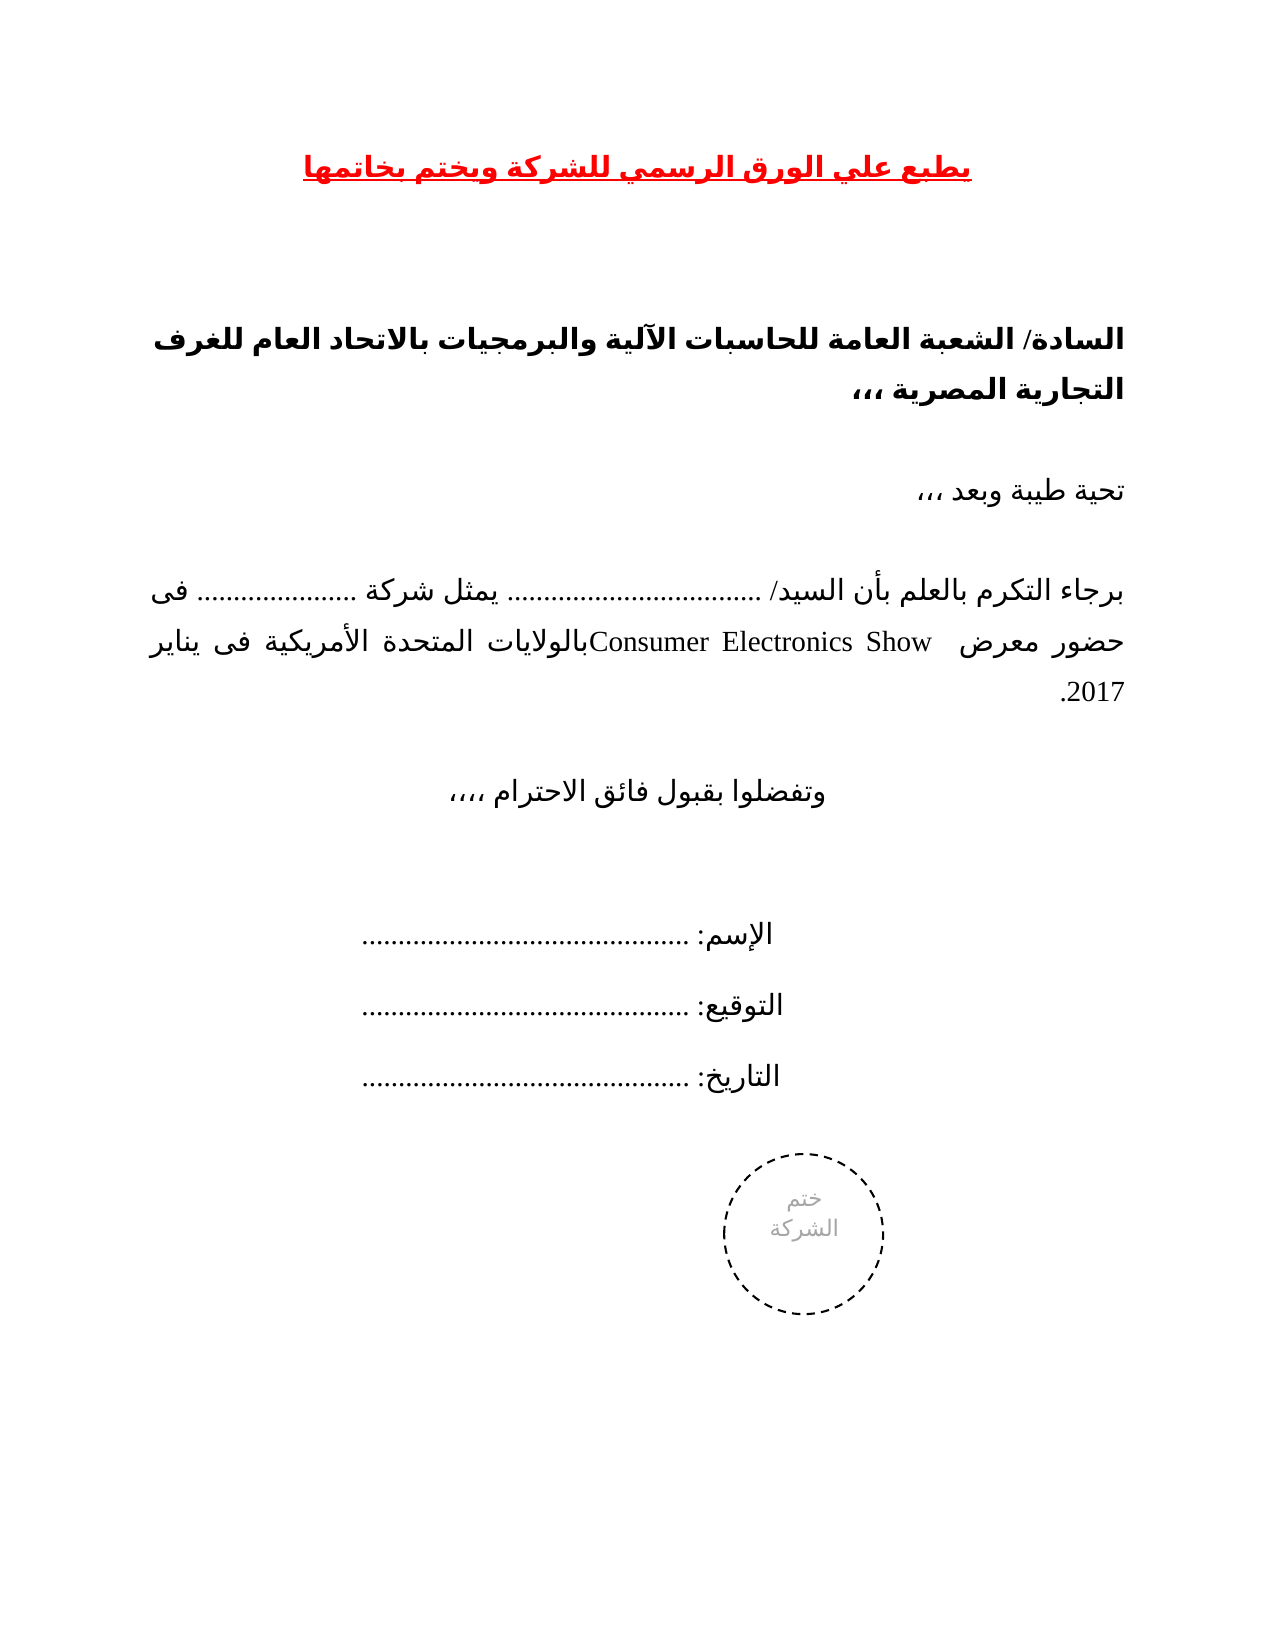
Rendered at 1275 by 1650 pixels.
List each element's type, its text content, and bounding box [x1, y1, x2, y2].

text التوقيع: ............................................. . [150, 988, 1125, 1022]
text تحية طيبة وبعد ،،، [150, 473, 1125, 506]
text التاريخ: ............................................. . [150, 1059, 1125, 1093]
text السادة/ الشعبة العامة للحاسبات الآلية والبرمجيات بالاتحاد العام للغرف التجارية المصرية ،،، [150, 322, 1125, 406]
text برجاء التكرم بالعلم بأن السيد/ ................................... يمثل شركة ...................... فى حضور معرض Consumer Electronics Showبالولايات المتحدة الأمريكية فى يناير 2017. [150, 573, 1125, 707]
text وتفضلوا بقبول فائق الاحترام ،،،، [150, 774, 1125, 808]
text الإسم: ............................................. . [150, 917, 1125, 950]
text يطبع علي الورق الرسمي للشركة ويختم بخاتمها [150, 150, 1125, 183]
